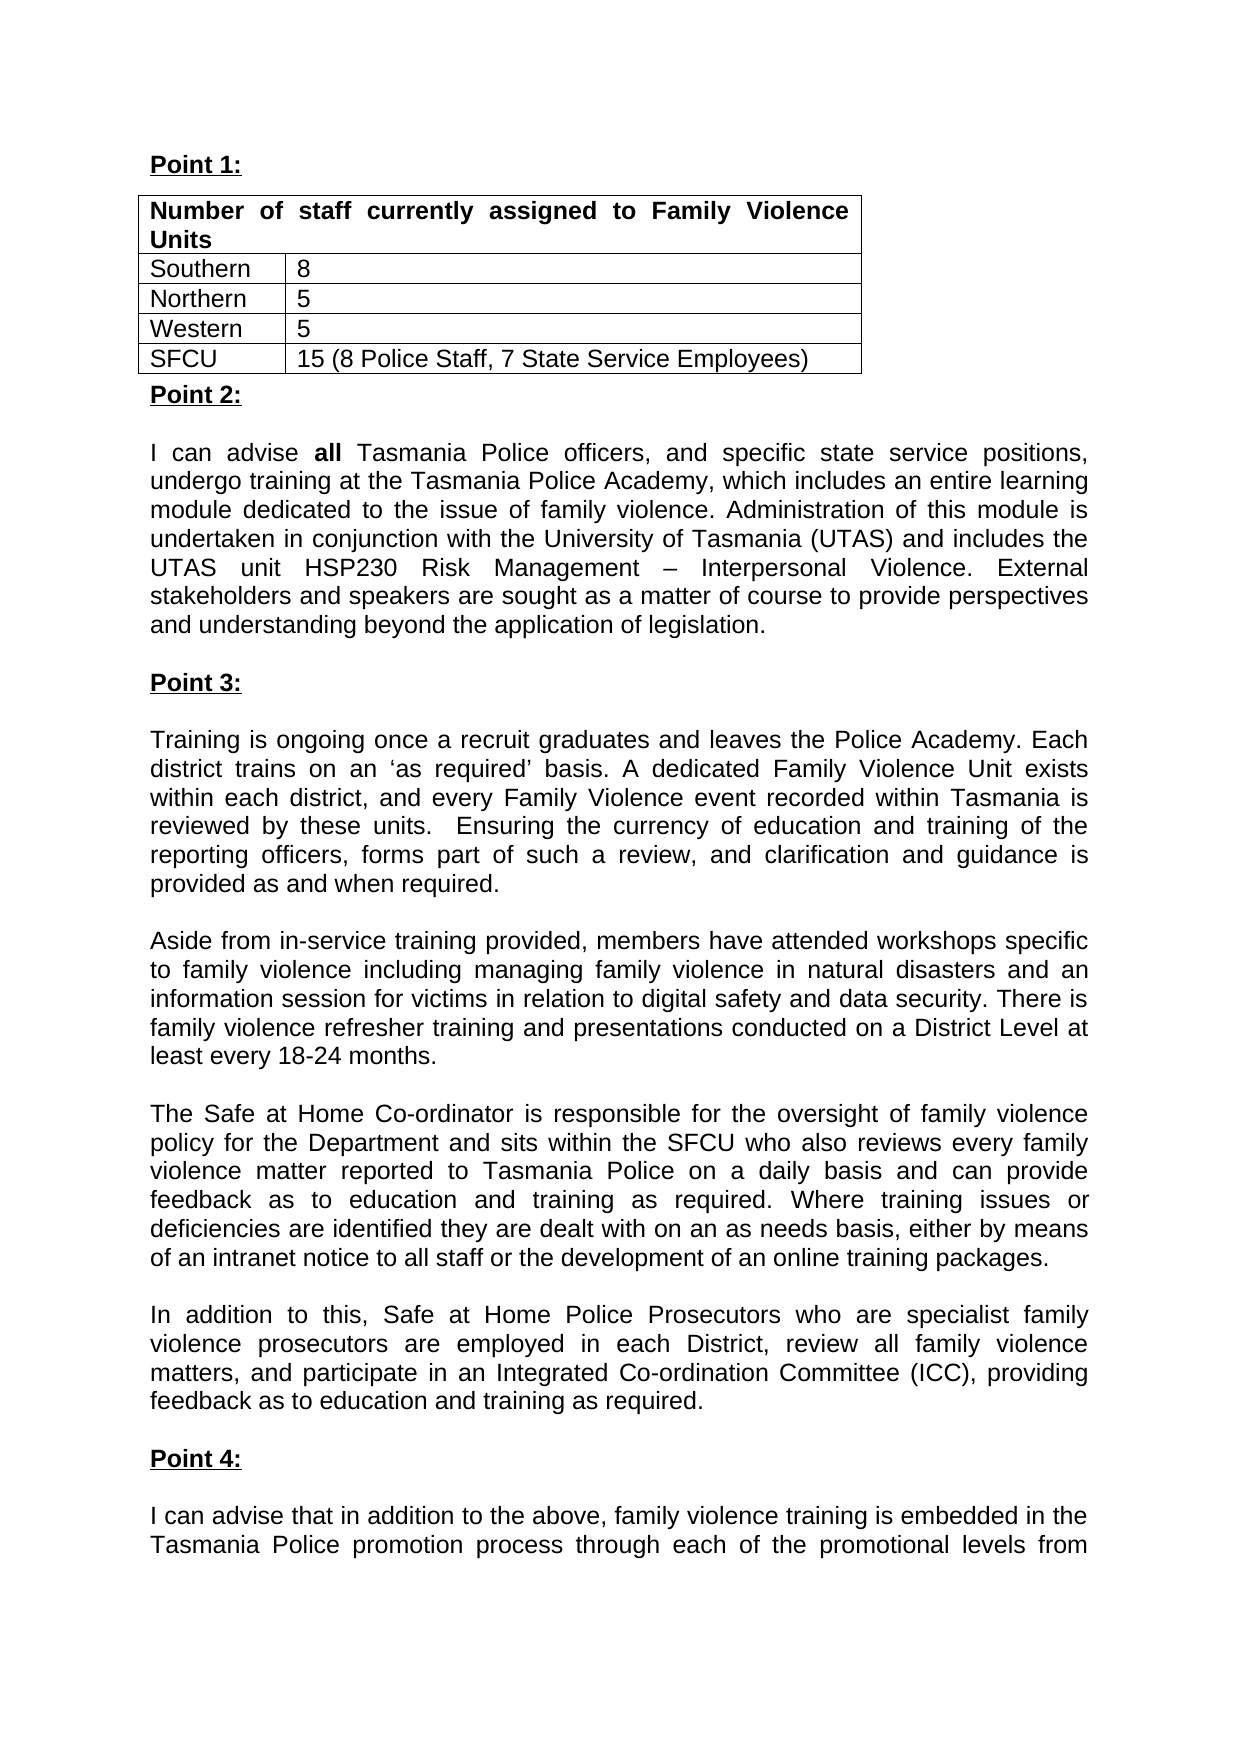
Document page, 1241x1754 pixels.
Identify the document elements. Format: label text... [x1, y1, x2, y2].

text Point 1: [150, 150, 1090, 179]
table_header Number of staff currently assigned to Family Violence Units [139, 196, 861, 253]
table_cell 5 [286, 284, 861, 313]
table_cell Northern [139, 284, 285, 313]
text In addition to this, Safe at Home Police Prosecutors who are specialist family violence prosecutors are employed in each District, review all family violence matters, and participate in an Integrated Co-ordination Committee (ICC), providing feedback as to education and training as required. [150, 1300, 1090, 1415]
text Training is ongoing once a recruit graduates and leaves the Police Academy. Each district trains on an ‘as required’ basis. A dedicated Family Violence Unit exists within each district, and every Family Violence event recorded within Tasmania is reviewed by these units. Ensuring the currency of education and training of the reporting officers, forms part of such a review, and clarification and guidance is provided as and when required. [150, 725, 1090, 897]
text Point 2: [150, 380, 1090, 409]
table_cell 8 [286, 254, 861, 283]
text I can advise all Tasmania Police officers, and specific state service positions, undergo training at the Tasmania Police Academy, which includes an entire learning module dedicated to the issue of family violence. Administration of this module is undertaken in conjunction with the University of Tasmania (UTAS) and includes the UTAS unit HSP230 Risk Management – Interpersonal Violence. External stakeholders and speakers are sought as a matter of course to provide perspectives and understanding beyond the application of legislation. [150, 437, 1090, 639]
table_cell SFCU [139, 344, 285, 372]
text Point 3: [150, 667, 1090, 696]
table_cell Western [139, 314, 285, 343]
table_cell 5 [286, 314, 861, 343]
text The Safe at Home Co-ordinator is responsible for the oversight of family violence policy for the Department and sits within the SFCU who also reviews every family violence matter reported to Tasmania Police on a daily basis and can provide feedback as to education and training as required. Where training issues or deficiencies are identified they are dealt with on an as needs basis, either by means of an intranet notice to all staff or the development of an online training packages. [150, 1099, 1090, 1271]
table_cell 15 (8 Police Staff, 7 State Service Employees) [286, 344, 861, 372]
text Point 4: [150, 1444, 1090, 1472]
table_cell Southern [139, 254, 285, 283]
text Aside from in-service training provided, members have attended workshops specific to family violence including managing family violence in natural disasters and an information session for victims in relation to digital safety and data security. There is family violence refresher training and presentations conducted on a District Level at least every 18-24 months. [150, 926, 1090, 1070]
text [150, 1501, 1090, 1559]
